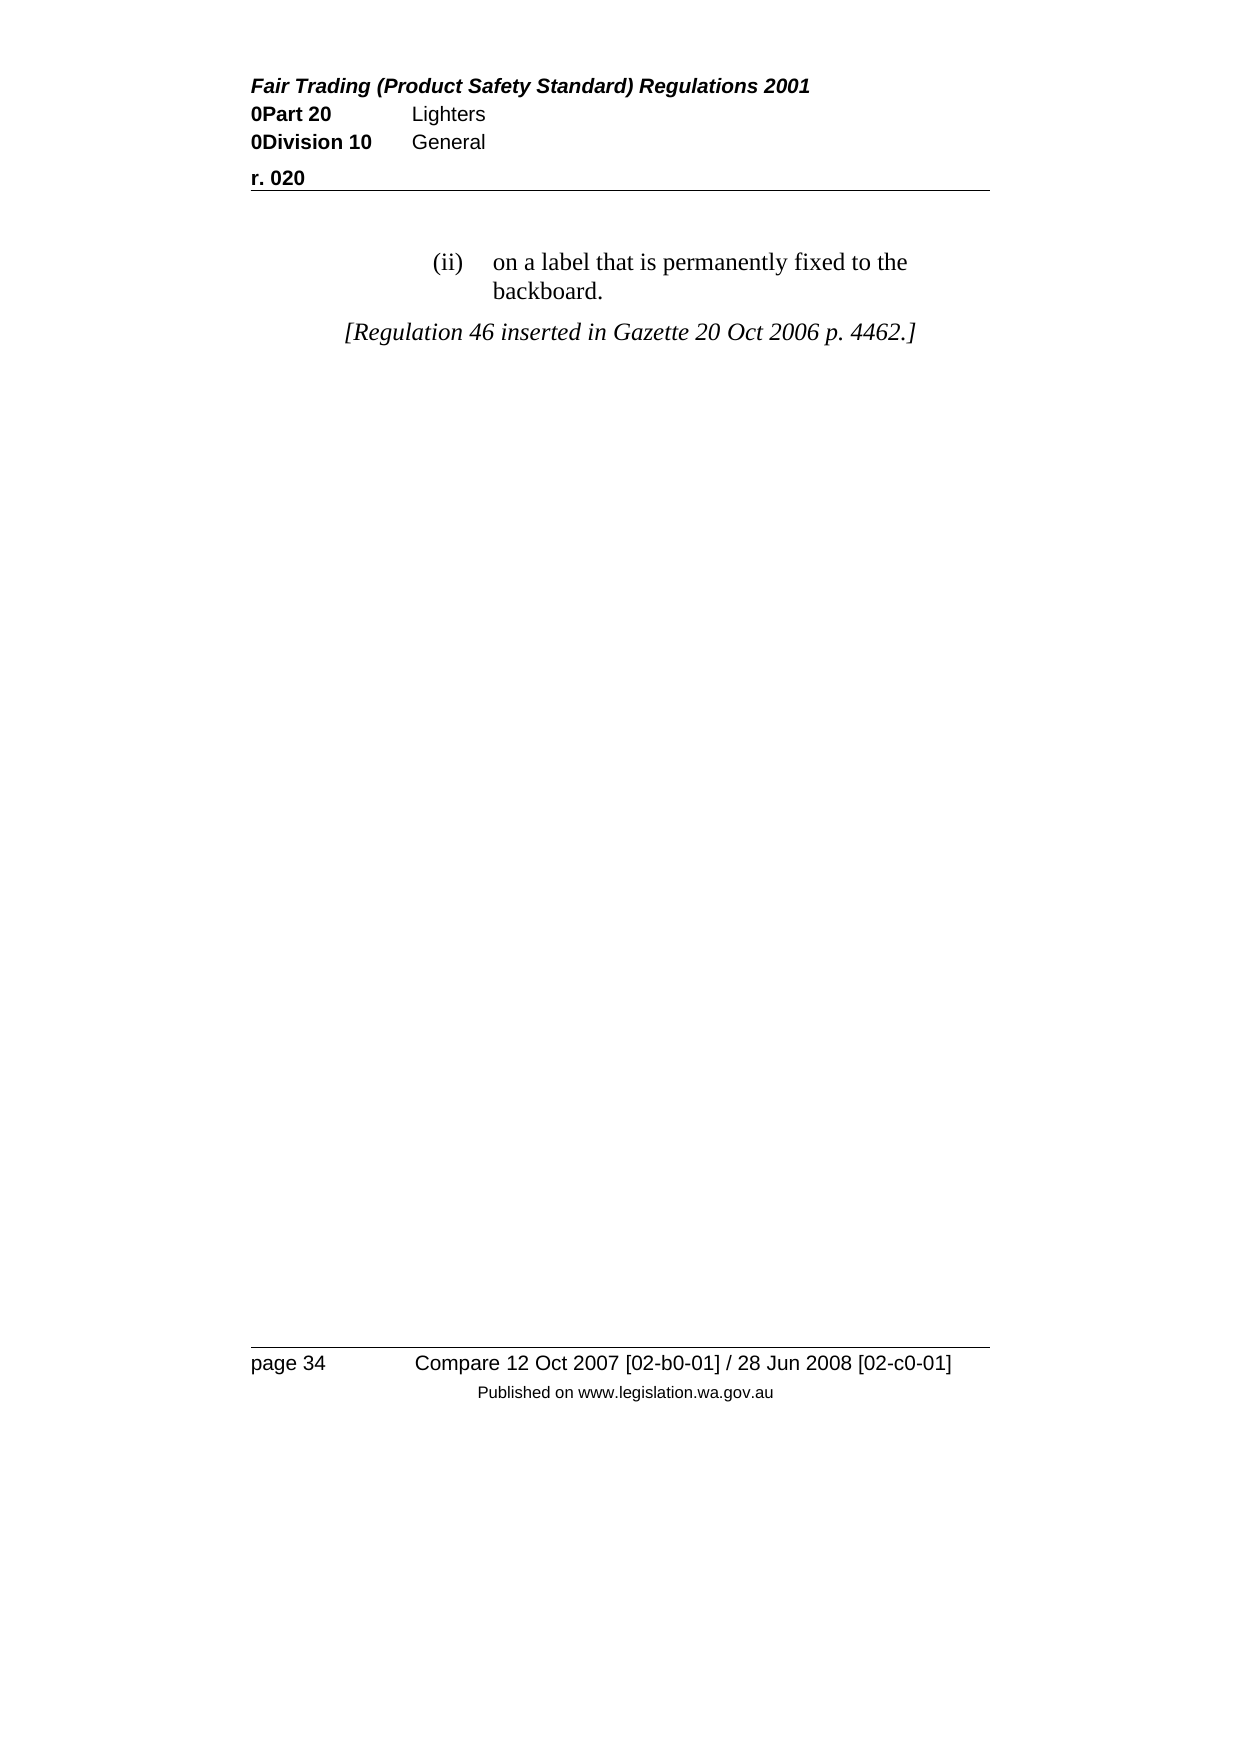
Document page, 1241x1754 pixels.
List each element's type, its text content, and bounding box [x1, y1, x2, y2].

text [Regulation 46 inserted in Gazette 20 Oct 2006 p. 4462.] [251, 317, 990, 346]
text (ii) on a label that is permanently fixed to the backboard. [251, 247, 990, 305]
